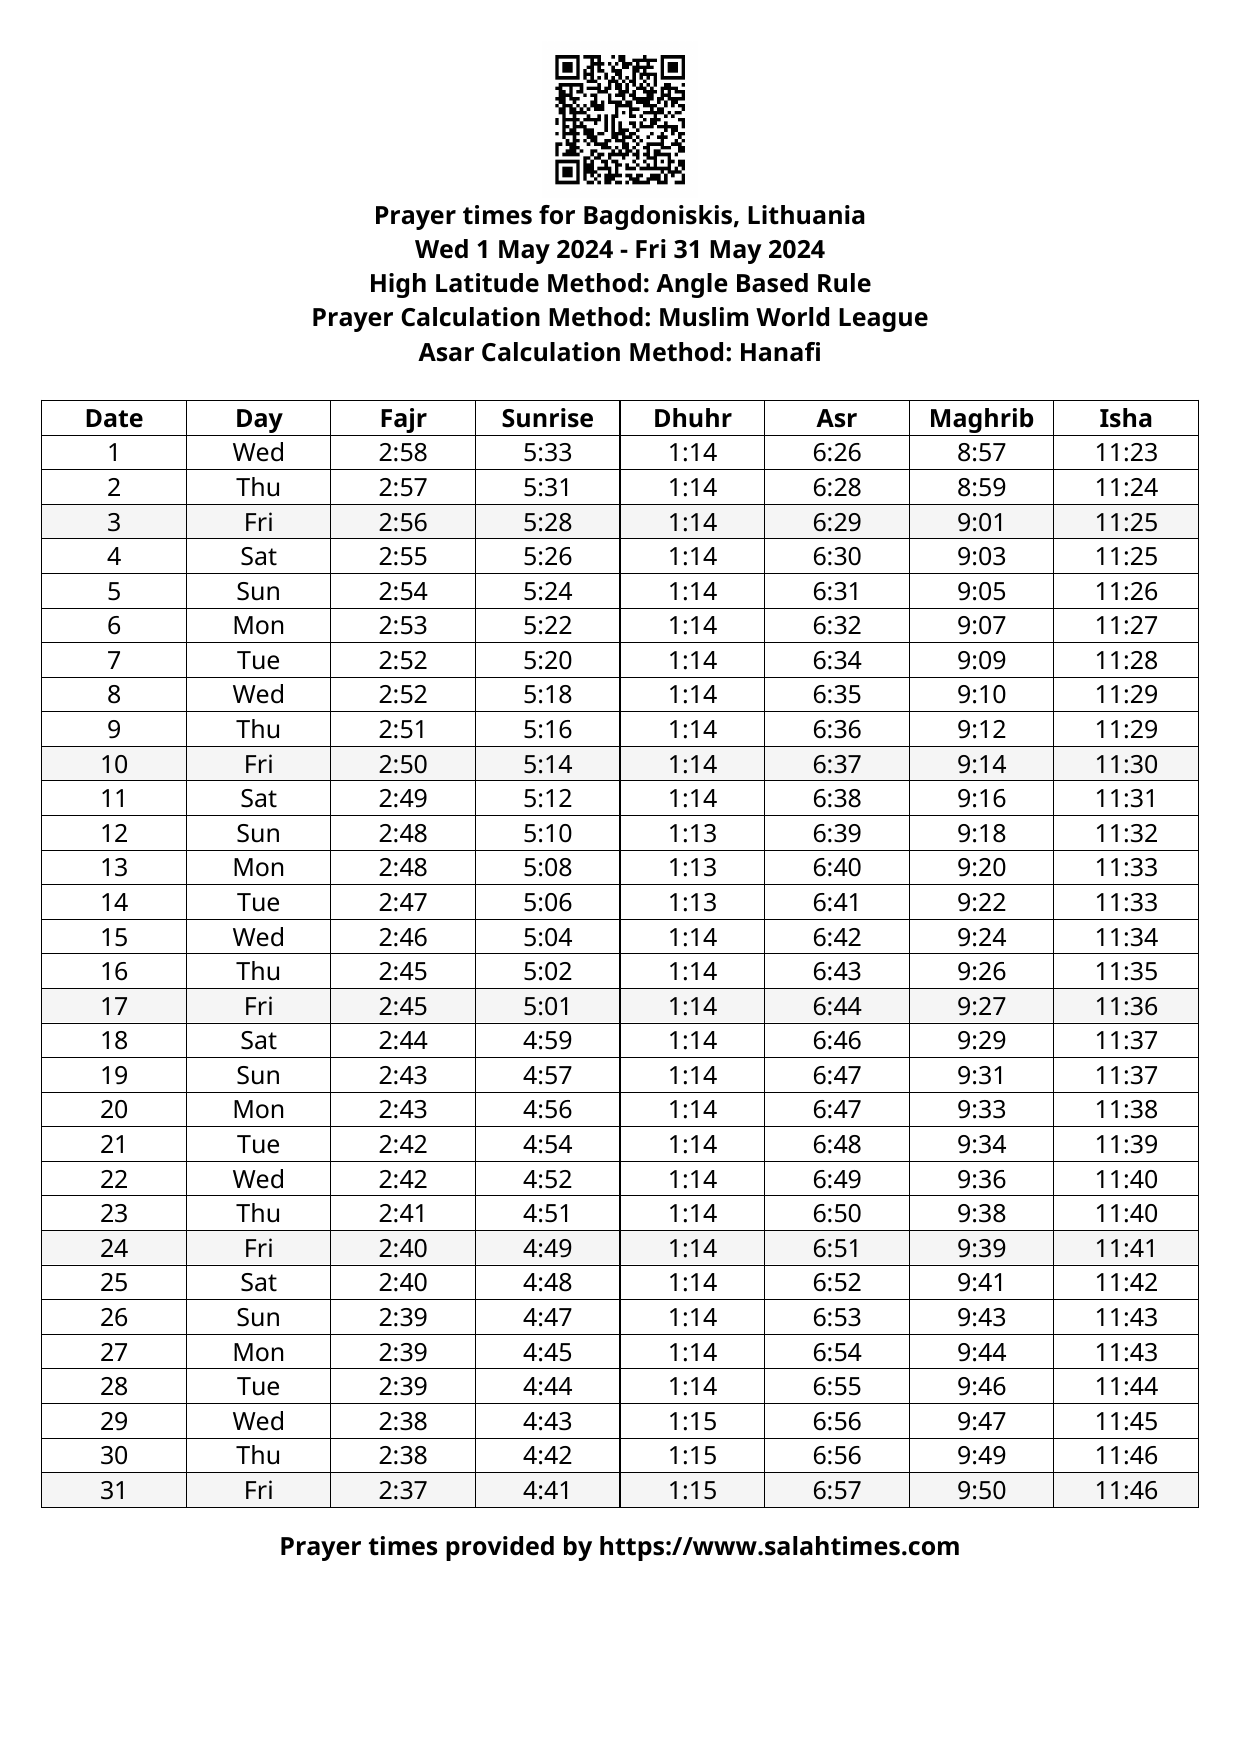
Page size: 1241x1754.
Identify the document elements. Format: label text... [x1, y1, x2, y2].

table_cell 9:09 [910, 643, 1053, 677]
table_cell Fri [187, 989, 330, 1022]
table_cell 9:31 [910, 1058, 1053, 1092]
table_cell 2:37 [331, 1473, 475, 1507]
table_cell 2:47 [331, 885, 475, 919]
table_cell Thu [187, 470, 330, 504]
table_cell 1:14 [621, 1231, 764, 1264]
table_cell 11:27 [1054, 609, 1198, 642]
table_cell 6:30 [765, 539, 909, 573]
table_cell 1:14 [621, 954, 764, 988]
table_cell 4:48 [476, 1266, 619, 1299]
table_cell Tue [187, 1127, 330, 1161]
table_cell 9 [42, 712, 186, 746]
table_cell 9:50 [910, 1473, 1053, 1507]
table_cell 1:14 [621, 1024, 764, 1057]
table_cell 1:15 [621, 1473, 764, 1507]
table_cell Mon [187, 1335, 330, 1368]
table_cell 1:14 [621, 505, 764, 538]
table_cell 14 [42, 885, 186, 919]
table_cell 9:20 [910, 851, 1053, 884]
table_header Fajr [331, 401, 475, 434]
table_cell Sun [187, 816, 330, 849]
table_cell 6:47 [765, 1093, 909, 1126]
table_cell 11:35 [1054, 954, 1198, 988]
table_cell 11:29 [1054, 712, 1198, 746]
table_cell 5:12 [476, 781, 619, 815]
table_cell Wed [187, 1162, 330, 1195]
table_cell 11:33 [1054, 851, 1198, 884]
table_cell 11:41 [1054, 1231, 1198, 1264]
table_cell 6:47 [765, 1058, 909, 1092]
table_cell 2:43 [331, 1093, 475, 1126]
table_cell 11:26 [1054, 574, 1198, 607]
table_cell 4:57 [476, 1058, 619, 1092]
table_cell 2:57 [331, 470, 475, 504]
table_cell Sun [187, 574, 330, 607]
table_cell 9:18 [910, 816, 1053, 849]
table_cell 4:44 [476, 1369, 619, 1403]
table_cell Thu [187, 712, 330, 746]
table_cell 7 [42, 643, 186, 677]
table_cell Sun [187, 1058, 330, 1092]
table_cell 1:15 [621, 1439, 764, 1472]
table_cell 4:45 [476, 1335, 619, 1368]
table_cell 11:30 [1054, 747, 1198, 780]
table_cell 6:40 [765, 851, 909, 884]
table_cell Wed [187, 1404, 330, 1437]
table_cell Sat [187, 1266, 330, 1299]
table_cell Mon [187, 1093, 330, 1126]
table_cell Sun [187, 1300, 330, 1334]
table_cell 5:28 [476, 505, 619, 538]
text High Latitude Method: Angle Based Rule [42, 266, 1198, 300]
table_cell 6:50 [765, 1196, 909, 1230]
table_cell 11:25 [1054, 505, 1198, 538]
table_cell 2 [42, 470, 186, 504]
table_cell 4 [42, 539, 186, 573]
table_cell 2:43 [331, 1058, 475, 1092]
table_cell 5:04 [476, 920, 619, 953]
table_cell 9:34 [910, 1127, 1053, 1161]
table_cell 2:42 [331, 1127, 475, 1161]
table_cell 1:14 [621, 1093, 764, 1126]
table_header Sunrise [476, 401, 619, 434]
table_cell 1:14 [621, 574, 764, 607]
table_cell 11:46 [1054, 1473, 1198, 1507]
table_cell 2:45 [331, 954, 475, 988]
table_cell Mon [187, 851, 330, 884]
table_cell 9:39 [910, 1231, 1053, 1264]
table_cell 6:55 [765, 1369, 909, 1403]
table_cell 5 [42, 574, 186, 607]
table_cell 2:45 [331, 989, 475, 1022]
table_cell 1:14 [621, 1127, 764, 1161]
table_cell 1:14 [621, 712, 764, 746]
table_cell 6:38 [765, 781, 909, 815]
table_cell 6:28 [765, 470, 909, 504]
table_cell 9:22 [910, 885, 1053, 919]
table_cell 1:14 [621, 436, 764, 469]
table_cell 10 [42, 747, 186, 780]
table_cell 9:26 [910, 954, 1053, 988]
table_cell 1:14 [621, 1162, 764, 1195]
table_cell 25 [42, 1266, 186, 1299]
table_cell Wed [187, 920, 330, 953]
table_cell Tue [187, 643, 330, 677]
table_cell 9:41 [910, 1266, 1053, 1299]
table_cell 11:43 [1054, 1335, 1198, 1368]
table_cell 2:52 [331, 643, 475, 677]
table_cell 11:36 [1054, 989, 1198, 1022]
table_cell 5:31 [476, 470, 619, 504]
table_cell 4:41 [476, 1473, 619, 1507]
table_cell 11:42 [1054, 1266, 1198, 1299]
table_cell 6:43 [765, 954, 909, 988]
table_cell 9:10 [910, 678, 1053, 711]
table_cell 4:56 [476, 1093, 619, 1126]
table_cell 1:14 [621, 539, 764, 573]
table_cell 2:41 [331, 1196, 475, 1230]
table_cell 1:13 [621, 851, 764, 884]
table_cell 9:43 [910, 1300, 1053, 1334]
table_cell Thu [187, 1196, 330, 1230]
table_cell 6:35 [765, 678, 909, 711]
table_cell 6:56 [765, 1404, 909, 1437]
table_cell 11:43 [1054, 1300, 1198, 1334]
table_cell 11:38 [1054, 1093, 1198, 1126]
table_cell Sat [187, 781, 330, 815]
table_cell 11:45 [1054, 1404, 1198, 1437]
table_cell 9:07 [910, 609, 1053, 642]
table_cell 6:31 [765, 574, 909, 607]
table_cell 11:34 [1054, 920, 1198, 953]
table_cell 6:39 [765, 816, 909, 849]
table_cell 2:42 [331, 1162, 475, 1195]
table_cell 1:14 [621, 1335, 764, 1368]
table_cell 9:16 [910, 781, 1053, 815]
table_cell 9:12 [910, 712, 1053, 746]
table_cell 5:16 [476, 712, 619, 746]
table_cell 6:41 [765, 885, 909, 919]
table_cell Wed [187, 678, 330, 711]
table_cell Sat [187, 539, 330, 573]
text Asar Calculation Method: Hanafi [42, 334, 1198, 368]
table_cell Fri [187, 1231, 330, 1264]
table_cell Fri [187, 747, 330, 780]
table_cell 22 [42, 1162, 186, 1195]
table_cell 9:14 [910, 747, 1053, 780]
table_cell 4:52 [476, 1162, 619, 1195]
table_cell 15 [42, 920, 186, 953]
table_cell 11:23 [1054, 436, 1198, 469]
table_cell 1:13 [621, 816, 764, 849]
text Wed 1 May 2024 - Fri 31 May 2024 [42, 232, 1198, 266]
table_cell 20 [42, 1093, 186, 1126]
table_cell 5:10 [476, 816, 619, 849]
picture [542, 41, 699, 198]
text Prayer Calculation Method: Muslim World League [42, 300, 1198, 334]
table_cell 2:40 [331, 1231, 475, 1264]
table_cell 26 [42, 1300, 186, 1334]
table_cell 2:44 [331, 1024, 475, 1057]
table_cell 1 [42, 436, 186, 469]
table_cell 19 [42, 1058, 186, 1092]
table_cell 9:36 [910, 1162, 1053, 1195]
table_cell 11:25 [1054, 539, 1198, 573]
table_cell 2:46 [331, 920, 475, 953]
table_cell 2:54 [331, 574, 475, 607]
table_cell 2:51 [331, 712, 475, 746]
table_cell 11:44 [1054, 1369, 1198, 1403]
table_cell 4:42 [476, 1439, 619, 1472]
table_cell 6:49 [765, 1162, 909, 1195]
table_cell 1:14 [621, 1300, 764, 1334]
table_cell 5:22 [476, 609, 619, 642]
text Prayer times for Bagdoniskis, Lithuania [42, 198, 1198, 232]
table_cell 1:14 [621, 781, 764, 815]
table_cell 1:14 [621, 1196, 764, 1230]
table_header Dhuhr [621, 401, 764, 434]
table_cell 31 [42, 1473, 186, 1507]
table_cell 11:29 [1054, 678, 1198, 711]
table_cell 24 [42, 1231, 186, 1264]
table_cell 11:31 [1054, 781, 1198, 815]
table_cell Thu [187, 954, 330, 988]
table_cell Tue [187, 1369, 330, 1403]
table_cell 2:56 [331, 505, 475, 538]
table_cell 8:57 [910, 436, 1053, 469]
table_cell 6:56 [765, 1439, 909, 1472]
table_cell 1:14 [621, 643, 764, 677]
table_cell 5:01 [476, 989, 619, 1022]
table_cell Mon [187, 609, 330, 642]
table_cell 6:51 [765, 1231, 909, 1264]
table_cell 1:14 [621, 470, 764, 504]
table_cell 9:05 [910, 574, 1053, 607]
table_cell 6:48 [765, 1127, 909, 1161]
table_cell 9:29 [910, 1024, 1053, 1057]
table_cell 2:38 [331, 1439, 475, 1472]
table_cell 9:47 [910, 1404, 1053, 1437]
table_cell 17 [42, 989, 186, 1022]
table_cell 6:54 [765, 1335, 909, 1368]
table_cell 11:46 [1054, 1439, 1198, 1472]
table_cell 18 [42, 1024, 186, 1057]
table_cell 4:47 [476, 1300, 619, 1334]
table_cell 5:20 [476, 643, 619, 677]
table_cell 23 [42, 1196, 186, 1230]
table_cell 1:14 [621, 989, 764, 1022]
table_cell 11:28 [1054, 643, 1198, 677]
table_cell 6:36 [765, 712, 909, 746]
table_cell 11:39 [1054, 1127, 1198, 1161]
table_cell 1:14 [621, 920, 764, 953]
table_cell 2:49 [331, 781, 475, 815]
table_cell 5:18 [476, 678, 619, 711]
table_cell 6:29 [765, 505, 909, 538]
table_cell 8 [42, 678, 186, 711]
table_cell 11:24 [1054, 470, 1198, 504]
table_cell 29 [42, 1404, 186, 1437]
table_header Asr [765, 401, 909, 434]
table_cell 12 [42, 816, 186, 849]
table_cell 8:59 [910, 470, 1053, 504]
table_cell Wed [187, 436, 330, 469]
table_cell 6:52 [765, 1266, 909, 1299]
table_cell 6:44 [765, 989, 909, 1022]
table_cell 2:48 [331, 816, 475, 849]
table_cell 3 [42, 505, 186, 538]
table_cell 4:49 [476, 1231, 619, 1264]
table_cell 1:13 [621, 885, 764, 919]
table_cell 9:01 [910, 505, 1053, 538]
table_cell 6:37 [765, 747, 909, 780]
table_cell 2:39 [331, 1369, 475, 1403]
table_cell 9:27 [910, 989, 1053, 1022]
table_cell 4:59 [476, 1024, 619, 1057]
table_cell 2:39 [331, 1300, 475, 1334]
table_cell 4:43 [476, 1404, 619, 1437]
table_cell 11 [42, 781, 186, 815]
table_cell 2:55 [331, 539, 475, 573]
table_cell 27 [42, 1335, 186, 1368]
table_cell 2:50 [331, 747, 475, 780]
table_cell 9:46 [910, 1369, 1053, 1403]
table_cell 2:48 [331, 851, 475, 884]
table_cell 5:24 [476, 574, 619, 607]
table_cell 9:49 [910, 1439, 1053, 1472]
table_cell 11:37 [1054, 1024, 1198, 1057]
table_cell 5:06 [476, 885, 619, 919]
table_cell Thu [187, 1439, 330, 1472]
table_cell 2:38 [331, 1404, 475, 1437]
table_cell 30 [42, 1439, 186, 1472]
table_cell 2:40 [331, 1266, 475, 1299]
table_cell 6:46 [765, 1024, 909, 1057]
table_header Date [42, 401, 186, 434]
table_cell 6:57 [765, 1473, 909, 1507]
table_cell 1:14 [621, 1266, 764, 1299]
table_cell 1:14 [621, 747, 764, 780]
table_cell 11:40 [1054, 1196, 1198, 1230]
text Prayer times provided by https://www.salahtimes.com [42, 1528, 1198, 1563]
table_cell 4:54 [476, 1127, 619, 1161]
table_cell 5:02 [476, 954, 619, 988]
table_cell 2:39 [331, 1335, 475, 1368]
table_cell 1:14 [621, 678, 764, 711]
table_cell 5:08 [476, 851, 619, 884]
table_cell 11:37 [1054, 1058, 1198, 1092]
table_cell 1:15 [621, 1404, 764, 1437]
table_cell 16 [42, 954, 186, 988]
table_cell 6:53 [765, 1300, 909, 1334]
table_cell Fri [187, 505, 330, 538]
table_cell 1:14 [621, 609, 764, 642]
table_cell Fri [187, 1473, 330, 1507]
table_cell 1:14 [621, 1058, 764, 1092]
table_cell 9:03 [910, 539, 1053, 573]
table_cell 5:33 [476, 436, 619, 469]
table_cell 6:32 [765, 609, 909, 642]
table_cell 11:40 [1054, 1162, 1198, 1195]
table_cell Sat [187, 1024, 330, 1057]
table_cell 6:26 [765, 436, 909, 469]
table_cell 9:24 [910, 920, 1053, 953]
table_header Day [187, 401, 330, 434]
table_cell 6:42 [765, 920, 909, 953]
table_cell 6:34 [765, 643, 909, 677]
table_cell 4:51 [476, 1196, 619, 1230]
table_cell 9:33 [910, 1093, 1053, 1126]
table_cell 11:33 [1054, 885, 1198, 919]
table_cell 21 [42, 1127, 186, 1161]
table_cell 13 [42, 851, 186, 884]
table_cell 28 [42, 1369, 186, 1403]
table_header Isha [1054, 401, 1198, 434]
table_cell 9:44 [910, 1335, 1053, 1368]
table_cell 6 [42, 609, 186, 642]
table_cell 5:14 [476, 747, 619, 780]
table_cell 5:26 [476, 539, 619, 573]
table_cell 1:14 [621, 1369, 764, 1403]
table_cell 2:58 [331, 436, 475, 469]
table_header Maghrib [910, 401, 1053, 434]
table_cell 9:38 [910, 1196, 1053, 1230]
table_cell 2:53 [331, 609, 475, 642]
table_cell Tue [187, 885, 330, 919]
table_cell 2:52 [331, 678, 475, 711]
table_cell 11:32 [1054, 816, 1198, 849]
